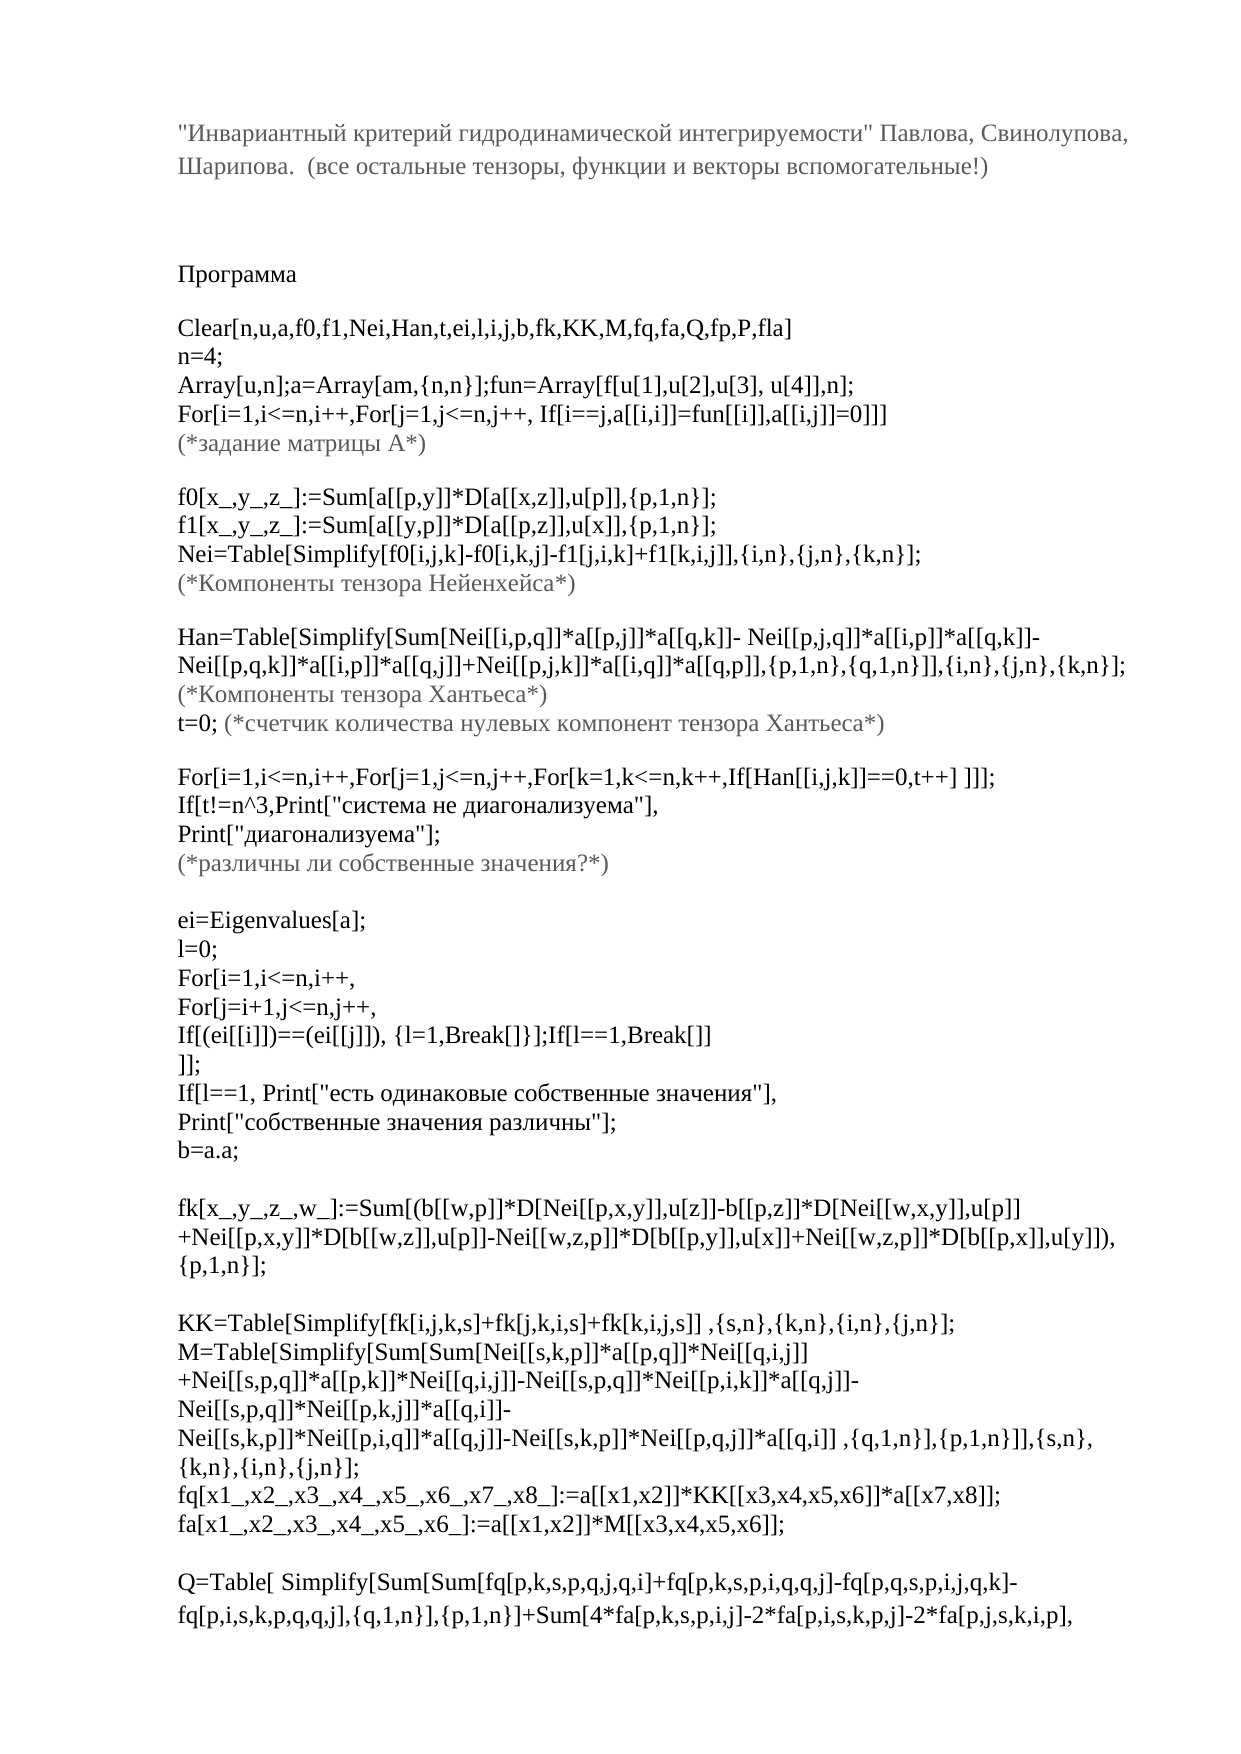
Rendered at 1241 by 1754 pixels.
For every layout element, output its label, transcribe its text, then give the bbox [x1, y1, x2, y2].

text b=a.a; [177, 1136, 1152, 1164]
text f0[x_,y_,z_]:=Sum[a[[p,y]]*D[a[[x,z]],u[p]],{p,1,n}]; [177, 482, 1152, 510]
text ei=Eigenvalues[a]; [177, 906, 1152, 934]
text n=4; [177, 341, 1152, 370]
text If[t!=n^3,Print["система не диагонализуема"], [177, 791, 1152, 819]
text fa[x1_,x2_,x3_,x4_,x5_,x6_]:=a[[x1,x2]]*M[[x3,x4,x5,x6]]; [177, 1509, 1152, 1538]
text (*различны ли собственные значения?*) [177, 848, 1152, 877]
text M=Table[Simplify[Sum[Sum[Nei[[s,k,p]]*a[[p,q]]*Nei[[q,i,j]]+Nei[[s,p,q]]*a[[p,k]]*Nei[[q,i,j]]-Nei[[s,p,q]]*Nei[[p,i,k]]*a[[q,j]]-Nei[[s,p,q]]*Nei[[p,k,j]]*a[[q,i]]- [177, 1337, 1152, 1423]
text fk[x_,y_,z_,w_]:=Sum[(b[[w,p]]*D[Nei[[p,x,y]],u[z]]-b[[p,z]]*D[Nei[[w,x,y]],u[p]]+Nei[[p,x,y]]*D[b[[w,z]],u[p]]-Nei[[w,z,p]]*D[b[[p,y]],u[x]]+Nei[[w,z,p]]*D[b[[p,x]],u[y]]),{p,1,n}]; [177, 1193, 1152, 1279]
text Han=Table[Simplify[Sum[Nei[[i,p,q]]*a[[p,j]]*a[[q,k]]- Nei[[p,j,q]]*a[[i,p]]*a[[q,k]]-Nei[[p,q,k]]*a[[i,p]]*a[[q,j]]+Nei[[p,j,k]]*a[[i,q]]*a[[q,p]],{p,1,n},{q,1,n}]],{i,n},{j,n},{k,n}]; [177, 622, 1152, 679]
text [177, 1567, 1152, 1628]
text For[i=1,i<=n,i++, [177, 963, 1152, 992]
text t=0; (*счетчик количества нулевых компонент тензора Хантьеса*) [177, 708, 1152, 737]
text (*Компоненты тензора Хантьеса*) [177, 679, 1152, 708]
text Nei[[s,k,p]]*Nei[[p,i,q]]*a[[q,j]]-Nei[[s,k,p]]*Nei[[p,q,j]]*a[[q,i]] ,{q,1,n}],{p,1,n}]],{s,n},{k,n},{i,n},{j,n}]; [177, 1423, 1152, 1481]
text KK=Table[Simplify[fk[i,j,k,s]+fk[j,k,i,s]+fk[k,i,j,s]] ,{s,n},{k,n},{i,n},{j,n}]; [177, 1308, 1152, 1337]
text For[i=1,i<=n,i++,For[j=1,j<=n,j++,For[k=1,k<=n,k++,If[Han[[i,j,k]]==0,t++] ]]]; [177, 762, 1152, 791]
text Nei=Table[Simplify[f0[i,j,k]-f0[i,k,j]-f1[j,i,k]+f1[k,i,j]],{i,n},{j,n},{k,n}]; [177, 539, 1152, 568]
text Print["диагонализуема"]; [177, 819, 1152, 848]
text If[(ei[[i]])==(ei[[j]]), {l=1,Break[]}];If[l==1,Break[]] [177, 1021, 1152, 1049]
text (*задание матрицы А*) [177, 428, 1152, 456]
text Программа [177, 259, 1152, 288]
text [177, 118, 1152, 180]
text Clear[n,u,a,f0,f1,Nei,Han,t,ei,l,i,j,b,fk,KK,M,fq,fa,Q,fp,P,fla] [177, 313, 1152, 341]
text For[j=i+1,j<=n,j++, [177, 992, 1152, 1021]
text fq[x1_,x2_,x3_,x4_,x5_,x6_,x7_,x8_]:=a[[x1,x2]]*KK[[x3,x4,x5,x6]]*a[[x7,x8]]; [177, 1481, 1152, 1509]
text ]]; [177, 1049, 1152, 1078]
text l=0; [177, 934, 1152, 963]
text Print["собственные значения различны"]; [177, 1107, 1152, 1136]
text If[l==1, Print["есть одинаковые собственные значения"], [177, 1078, 1152, 1107]
text For[i=1,i<=n,i++,For[j=1,j<=n,j++, If[i==j,a[[i,i]]=fun[[i]],a[[i,j]]=0]]] [177, 399, 1152, 428]
text (*Компоненты тензора Нейенхейса*) [177, 568, 1152, 597]
text f1[x_,y_,z_]:=Sum[a[[y,p]]*D[a[[p,z]],u[x]],{p,1,n}]; [177, 510, 1152, 539]
text Array[u,n];a=Array[am,{n,n}];fun=Array[f[u[1],u[2],u[3], u[4]],n]; [177, 370, 1152, 399]
